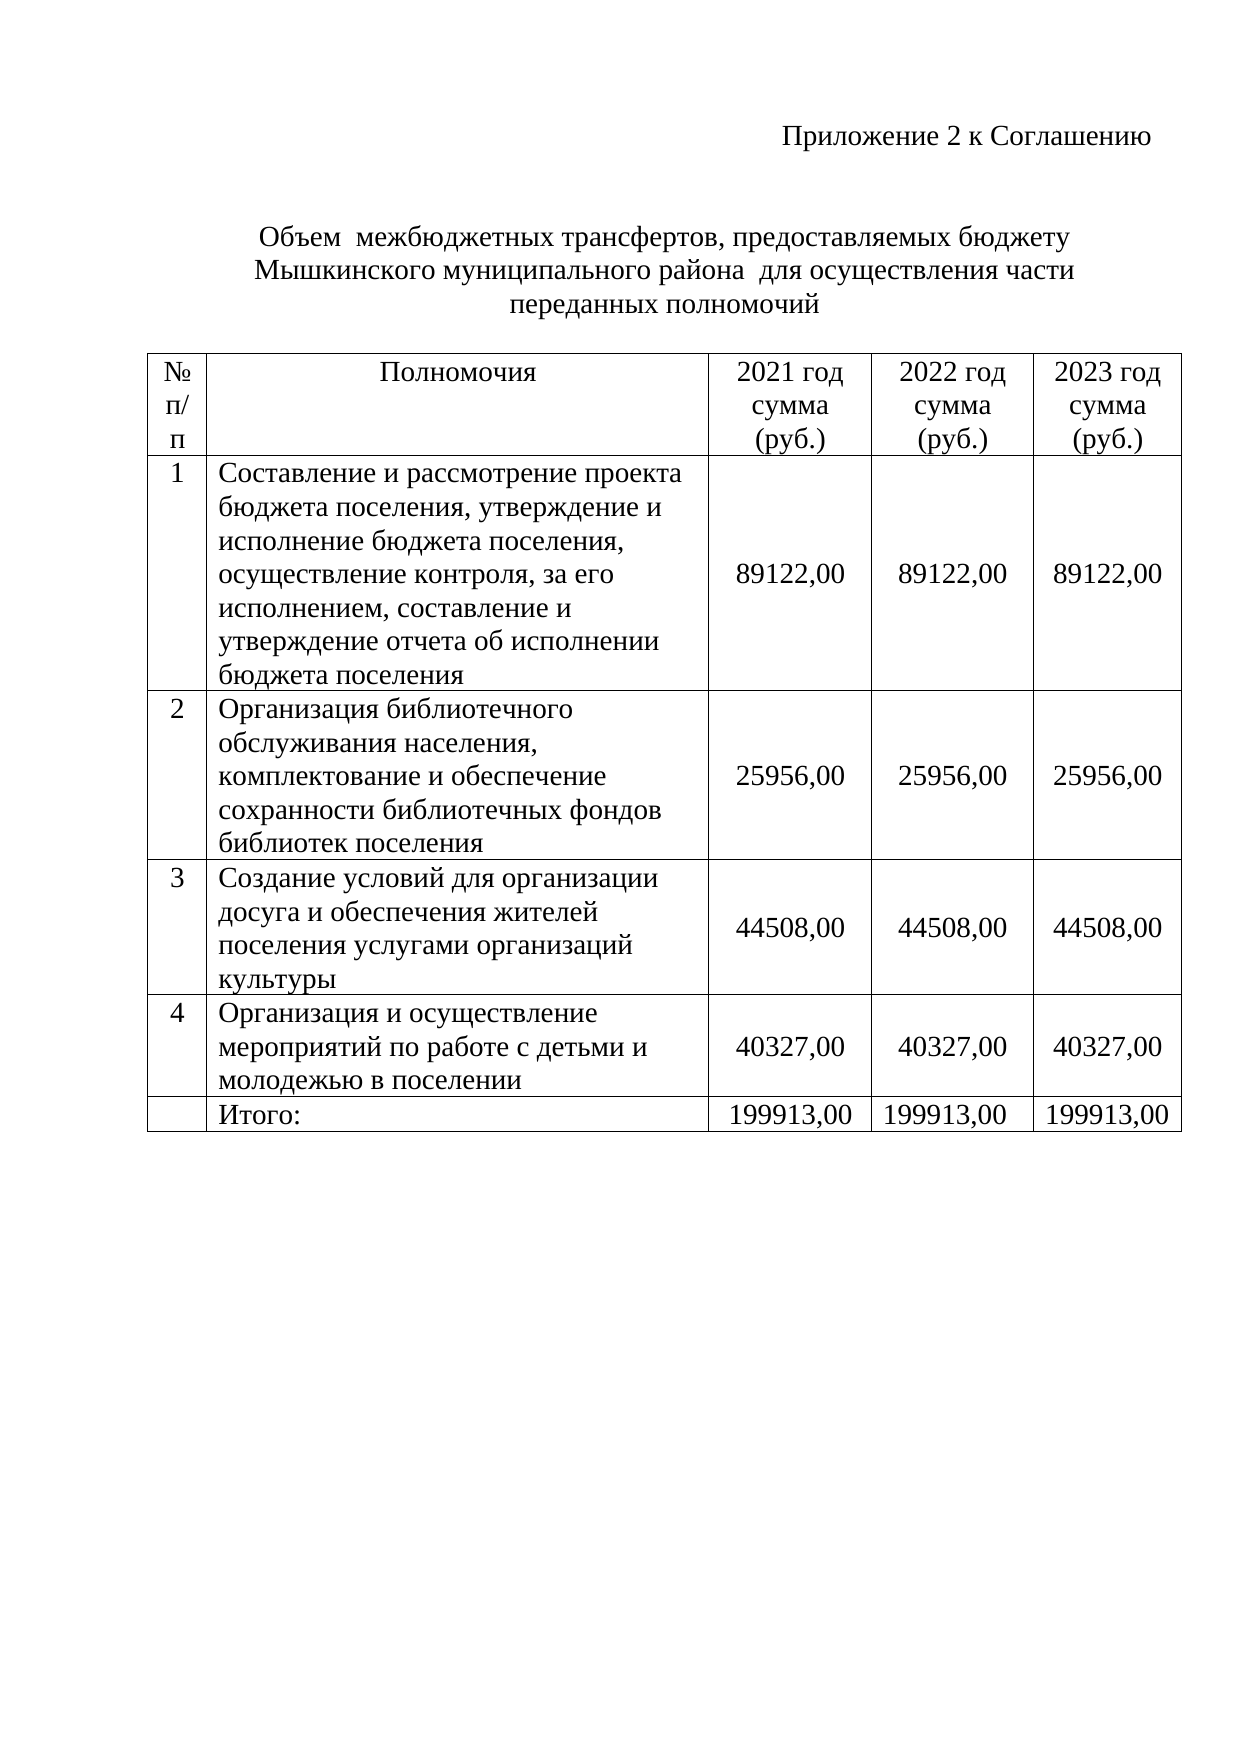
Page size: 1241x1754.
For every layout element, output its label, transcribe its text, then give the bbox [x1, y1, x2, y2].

table_cell 89122,00 [872, 456, 1033, 690]
table_cell 44508,00 [709, 860, 871, 994]
table_header Полномочия [207, 354, 708, 454]
table_cell 2 [148, 691, 206, 859]
table_cell 25956,00 [709, 691, 871, 859]
table_cell 1 [148, 456, 206, 690]
table_header 2022 год сумма (руб.) [872, 354, 1033, 454]
table_cell 3 [148, 860, 206, 994]
table_header № п/п [148, 354, 206, 454]
table_cell Организация и осуществление мероприятий по работе с детьми и молодежью в поселении [207, 995, 708, 1096]
table_cell Итого: [207, 1097, 708, 1131]
table_cell 199913,00 [1034, 1097, 1181, 1131]
table_cell Составление и рассмотрение проекта бюджета поселения, утверждение и исполнение бюджета поселения, осуществление контроля, за его исполнением, составление и утверждение отчета об исполнении бюджета поселения [207, 456, 708, 690]
table_cell 199913,00 [709, 1097, 871, 1131]
table_cell 25956,00 [872, 691, 1033, 859]
table_cell 44508,00 [872, 860, 1033, 994]
table_cell 40327,00 [1034, 995, 1181, 1096]
table_cell Организация библиотечного обслуживания населения, комплектование и обеспечение сохранности библиотечных фондов библиотек поселения [207, 691, 708, 859]
table_cell Создание условий для организации досуга и обеспечения жителей поселения услугами организаций культуры [207, 860, 708, 994]
table_header 2021 год сумма (руб.) [709, 354, 871, 454]
table_cell 89122,00 [709, 456, 871, 690]
table_cell [148, 1097, 206, 1131]
table_cell 89122,00 [1034, 456, 1181, 690]
table_cell 40327,00 [872, 995, 1033, 1096]
table_cell 199913,00 [872, 1097, 1033, 1131]
text Приложение 2 к Соглашению [177, 118, 1152, 152]
table_header 2023 год сумма (руб.) [1034, 354, 1181, 454]
table_cell 25956,00 [1034, 691, 1181, 859]
text Объем межбюджетных трансфертов, предоставляемых бюджету Мышкинского муниципального района для осуществления части переданных полномочий [177, 219, 1152, 319]
table_cell 40327,00 [709, 995, 871, 1096]
table_cell 44508,00 [1034, 860, 1181, 994]
table_cell 4 [148, 995, 206, 1096]
